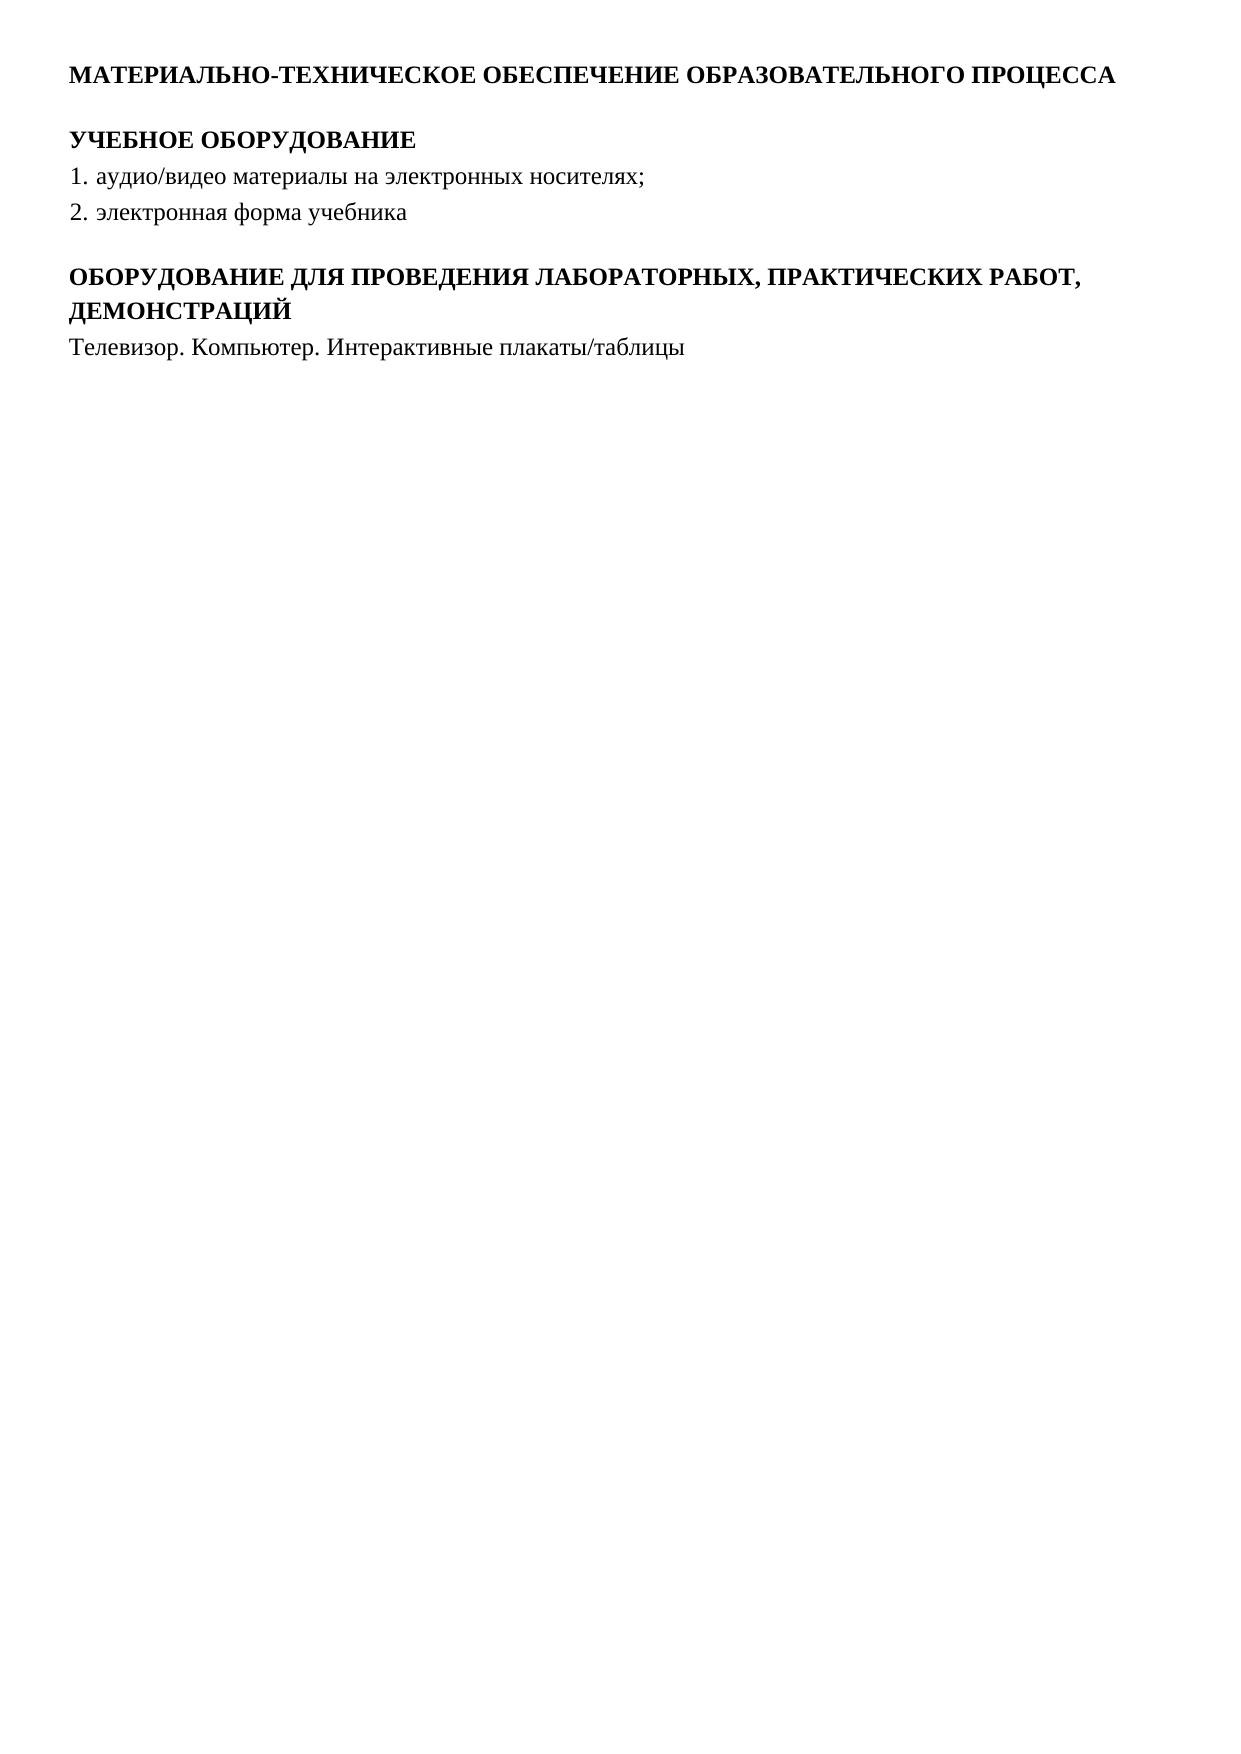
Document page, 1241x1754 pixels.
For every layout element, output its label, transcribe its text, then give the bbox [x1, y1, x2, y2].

text ОБОРУДОВАНИЕ ДЛЯ ПРОВЕДЕНИЯ ЛАБОРАТОРНЫХ, ПРАКТИЧЕСКИХ РАБОТ, ДЕМОНСТРАЦИЙ [69, 262, 1082, 325]
text УЧЕБНОЕ ОБОРУДОВАНИЕ [69, 125, 1117, 154]
text МАТЕРИАЛЬНО-ТЕХНИЧЕСКОЕ ОБЕСПЕЧЕНИЕ ОБРАЗОВАТЕЛЬНОГО ПРОЦЕССА [69, 60, 1117, 89]
list аудио/видео материалы на электронных носителях; [69, 161, 1117, 190]
list электронная форма учебника [69, 197, 1117, 226]
text Телевизор. Компьютер. Интерактивные плакаты/таблицы [69, 332, 1117, 360]
